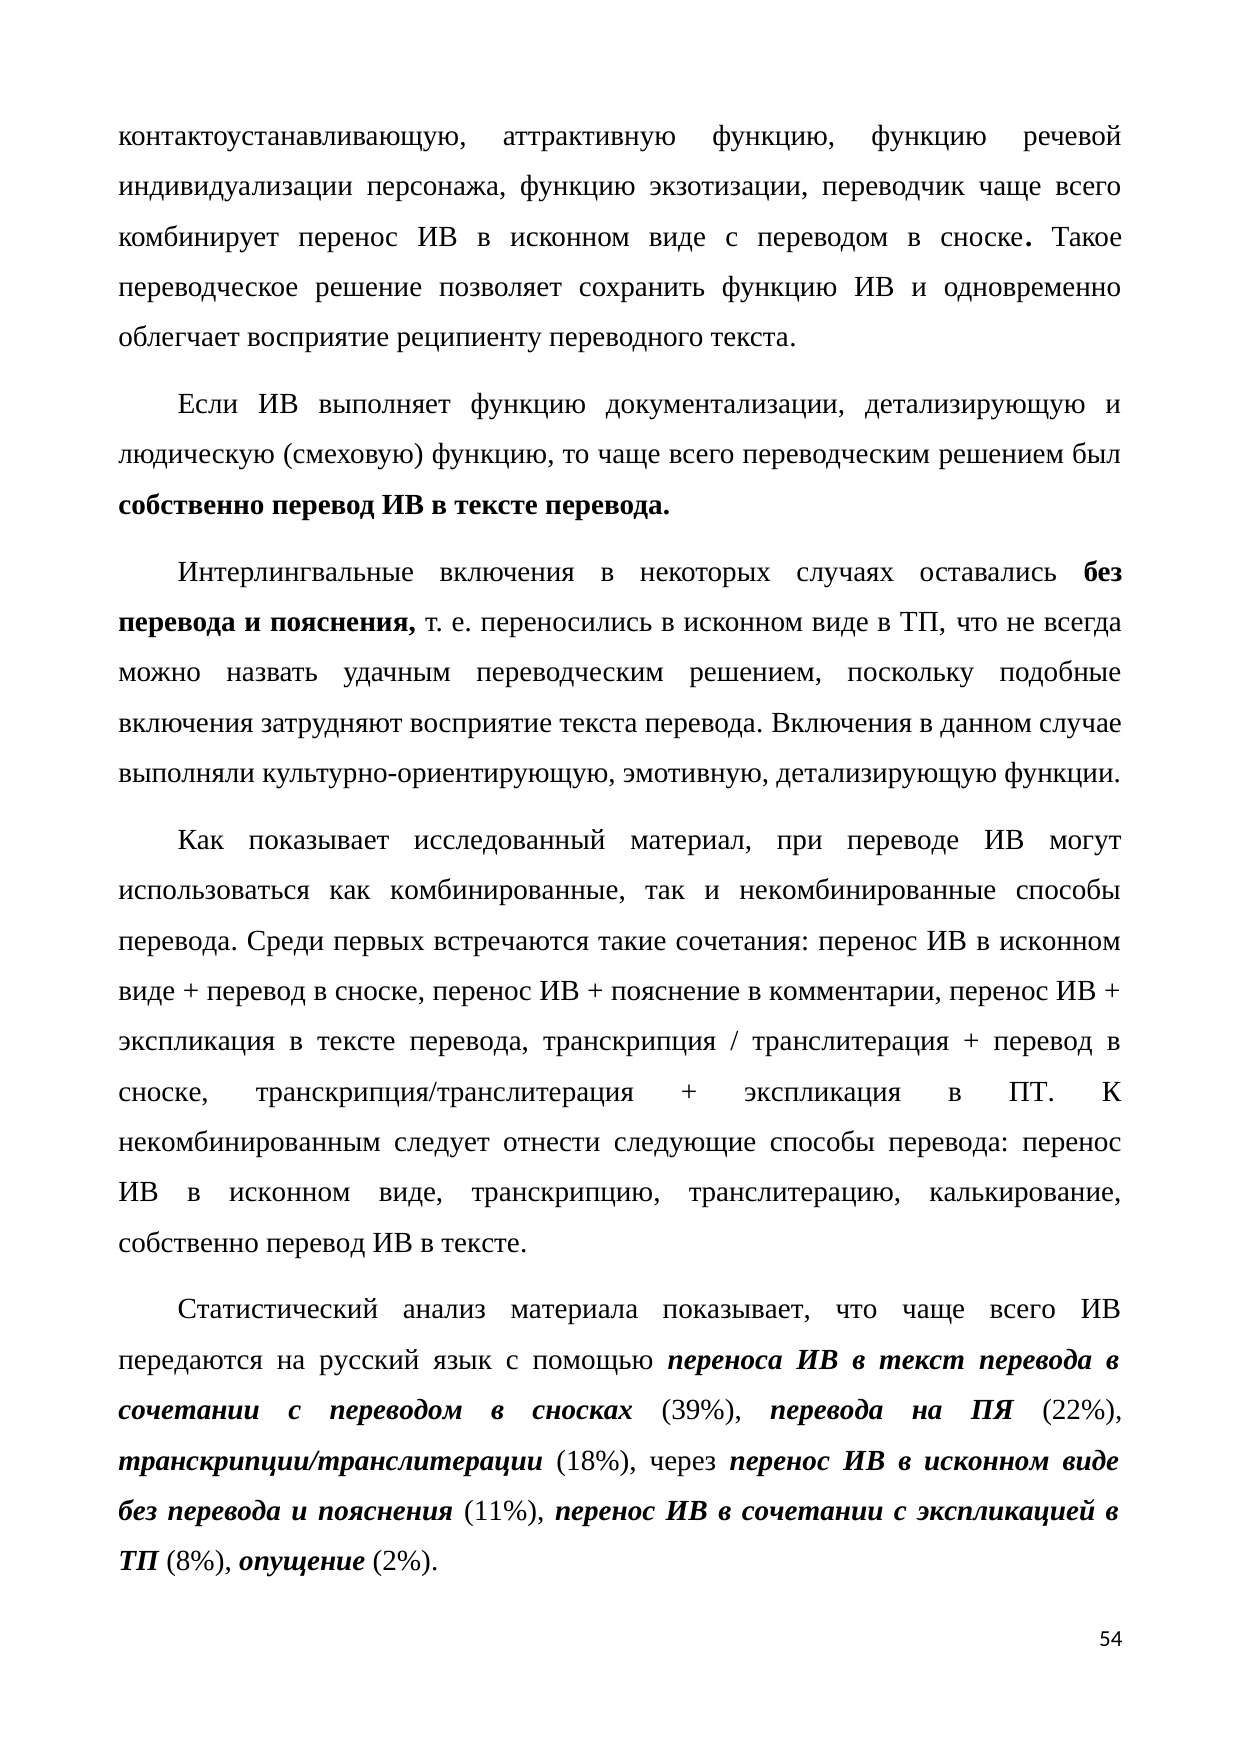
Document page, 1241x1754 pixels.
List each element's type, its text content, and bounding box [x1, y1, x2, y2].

text Если ИВ выполняет функцию документализации, детализирующую и людическую (смеховую) функцию, то чаще всего переводческим решением был собственно перевод ИВ в тексте перевода. [118, 386, 1122, 521]
text Интерлингвальные включения в некоторых случаях оставались без перевода и пояснения, т. е. переносились в исконном виде в ТП, что не всегда можно назвать удачным переводческим решением, поскольку подобные включения затрудняют восприятие текста перевода. Включения в данном случае выполняли культурно-ориентирующую, эмотивную, детализирующую функции. [118, 554, 1122, 789]
text Статистический анализ материала показывает, что чаще всего ИВ передаются на русский язык с помощью переноса ИВ в текст перевода в сочетании с переводом в сносках (39%), перевода на ПЯ (22%), транскрипции/транслитерации (18%), через перенос ИВ в исконном виде без перевода и пояснения (11%), перенос ИВ в сочетании с экспликацией в ТП (8%), опущение (2%). [118, 1292, 1122, 1577]
text Как показывает исследованный материал, при переводе ИВ могут использоваться как комбинированные, так и некомбинированные способы перевода. Среди первых встречаются такие сочетания: перенос ИВ в исконном виде + перевод в сноске, перенос ИВ + пояснение в комментарии, перенос ИВ + экспликация в тексте перевода, транскрипция / транслитерация + перевод в сноске, транскрипция/транслитерация + экспликация в ПТ. К некомбинированным следует отнести следующие способы перевода: перенос ИВ в исконном виде, транскрипцию, транслитерацию, калькирование, собственно перевод ИВ в тексте. [118, 822, 1122, 1258]
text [118, 118, 1122, 353]
